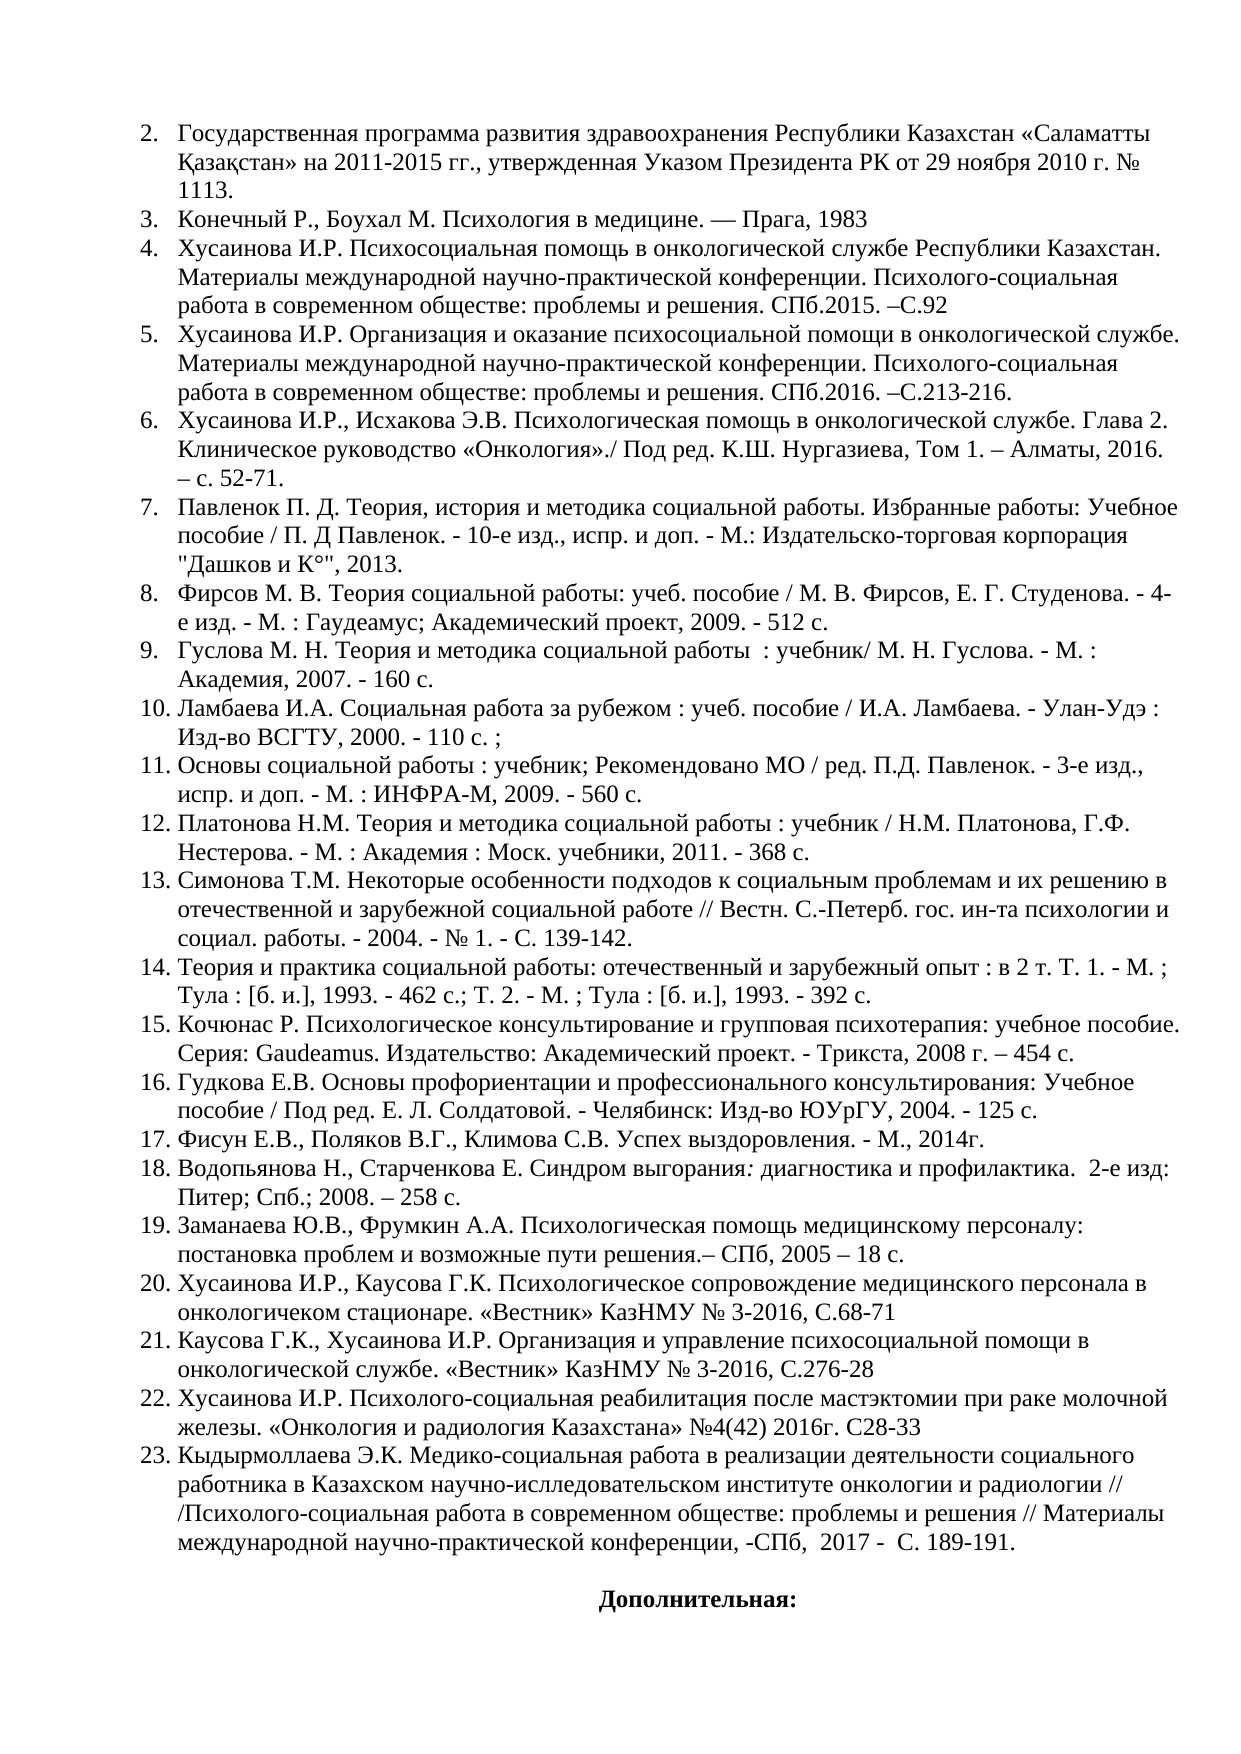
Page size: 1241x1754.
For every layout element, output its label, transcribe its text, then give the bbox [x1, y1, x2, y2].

list Каусова Г.К., Хусаинова И.Р. Организация и управление психосоциальной помощи в онкологической службе. «Вестник» КазНМУ № 3-2016, С.276-28 [140, 1326, 1181, 1383]
list Кочюнас Р. Психологическое консультирование и групповая психотерапия: учебное пособие. Серия: Gaudeamus. Издательство: Академический проект. - Трикста, 2008 г. – 454 с. [140, 1009, 1181, 1067]
list Хусаинова И.Р. Психосоциальная помощь в онкологической службе Республики Казахстан. Материалы международной научно-практической конференции. Психолого-социальная работа в современном обществе: проблемы и решения. СПб.2015. –С.92 [140, 233, 1181, 319]
list Водопьянова Н., Старченкова Е. Синдром выгорания: диагностика и профилактика. 2-е изд: Питер; Спб.; 2008. – 258 с. [140, 1153, 1181, 1211]
list Фирсов М. В. Теория социальной работы: учеб. пособие / М. В. Фирсов, Е. Г. Студенова. - 4-е изд. - М. : Гаудеамус; Академический проект, 2009. - 512 с. [140, 578, 1181, 636]
list Кыдырмоллаева Э.К. Медико-социальная работа в реализации деятельности социального работника в Казахском научно-ислледовательском институте онкологии и радиологии // /Психолого-социальная работа в современном обществе: проблемы и решения // Материалы международной научно-практической конференции, -СПб, 2017 - С. 189-191. [140, 1441, 1181, 1556]
list Основы социальной работы : учебник; Рекомендовано МО / ред. П.Д. Павленок. - 3-е изд., испр. и доп. - М. : ИНФРА-М, 2009. - 560 с. [140, 751, 1181, 808]
list Хусаинова И.Р. Организация и оказание психосоциальной помощи в онкологической службе. Материалы международной научно-практической конференции. Психолого-социальная работа в современном обществе: проблемы и решения. СПб.2016. –С.213-216. [140, 319, 1181, 406]
list Фисун Е.В., Поляков В.Г., Климова С.В. Успех выздоровления. - М., 2014г. [140, 1124, 1181, 1153]
list Государственная программа развития здравоохранения Республики Казахстан «Саламатты Қазақстан» на 2011-2015 гг., утвержденная Указом Президента РК от 29 ноября . № 1113. [140, 118, 1181, 204]
list Павленок П. Д. Теория, история и методика социальной работы. Избранные работы: Учебное пособие / П. Д Павленок. - 10-е изд., испр. и доп. - М.: Издательско-торговая корпорация "Дашков и К°", 2013. [140, 492, 1181, 578]
list Хусаинова И.Р., Каусова Г.К. Психологическое сопровождение медицинского персонала в онкологичеком стационаре. «Вестник» КазНМУ № 3-2016, С.68-71 [140, 1268, 1181, 1326]
list Хусаинова И.Р., Исхакова Э.В. Психологическая помощь в онкологической службе. Глава 2. Клиническое руководство «Онкология»./ Под ред. К.Ш. Нургазиева, Том 1. – Алматы, 2016. – с. 52-71. [140, 406, 1181, 492]
list Заманаева Ю.В., Фрумкин А.А. Психологическая помощь медицинскому персоналу: постановка проблем и возможные пути решения.– СПб, 2005 – 18 с. [140, 1211, 1181, 1268]
list Хусаинова И.Р. Психолого-социальная реабилитация после мастэктомии при раке молочной железы. «Онкология и радиология Казахстана» №4(42) 2016г. С28-33 [140, 1383, 1181, 1441]
list Теория и практика социальной работы: отечественный и зарубежный опыт : в 2 т. Т. 1. - М. ; Тула : [б. и.], 1993. - 462 с.; Т. 2. - М. ; Тула : [б. и.], 1993. - 392 с. [140, 952, 1181, 1009]
list Конечный Р., Боухал М. Психология в медицине. — Прага, 1983 [140, 204, 1181, 233]
list Гуслова М. Н. Теория и методика социальной работы : учебник/ М. Н. Гуслова. - М. : Академия, 2007. - 160 с. [140, 636, 1181, 693]
list Симонова Т.М. Некоторые особенности подходов к социальным проблемам и их решению в отечественной и зарубежной социальной работе // Вестн. С.-Петерб. гос. ин-та психологии и социал. работы. - 2004. - № 1. - С. 139-142. [140, 866, 1181, 952]
list Ламбаева И.А. Социальная работа за рубежом : учеб. пособие / И.А. Ламбаева. - Улан-Удэ : Изд-во ВСГТУ, 2000. - 110 с. ; [140, 693, 1181, 751]
text Дополнительная: [177, 1584, 1181, 1613]
list Гудкова Е.В. Основы профориентации и профессионального консультирования: Учебное пособие / Под ред. Е. Л. Солдатовой. - Челябинск: Изд-во ЮУрГУ, 2004. - 125 с. [140, 1067, 1181, 1124]
list Платонова Н.М. Теория и методика социальной работы : учебник / Н.М. Платонова, Г.Ф. Нестерова. - М. : Академия : Моск. учебники, 2011. - 368 с. [140, 808, 1181, 866]
